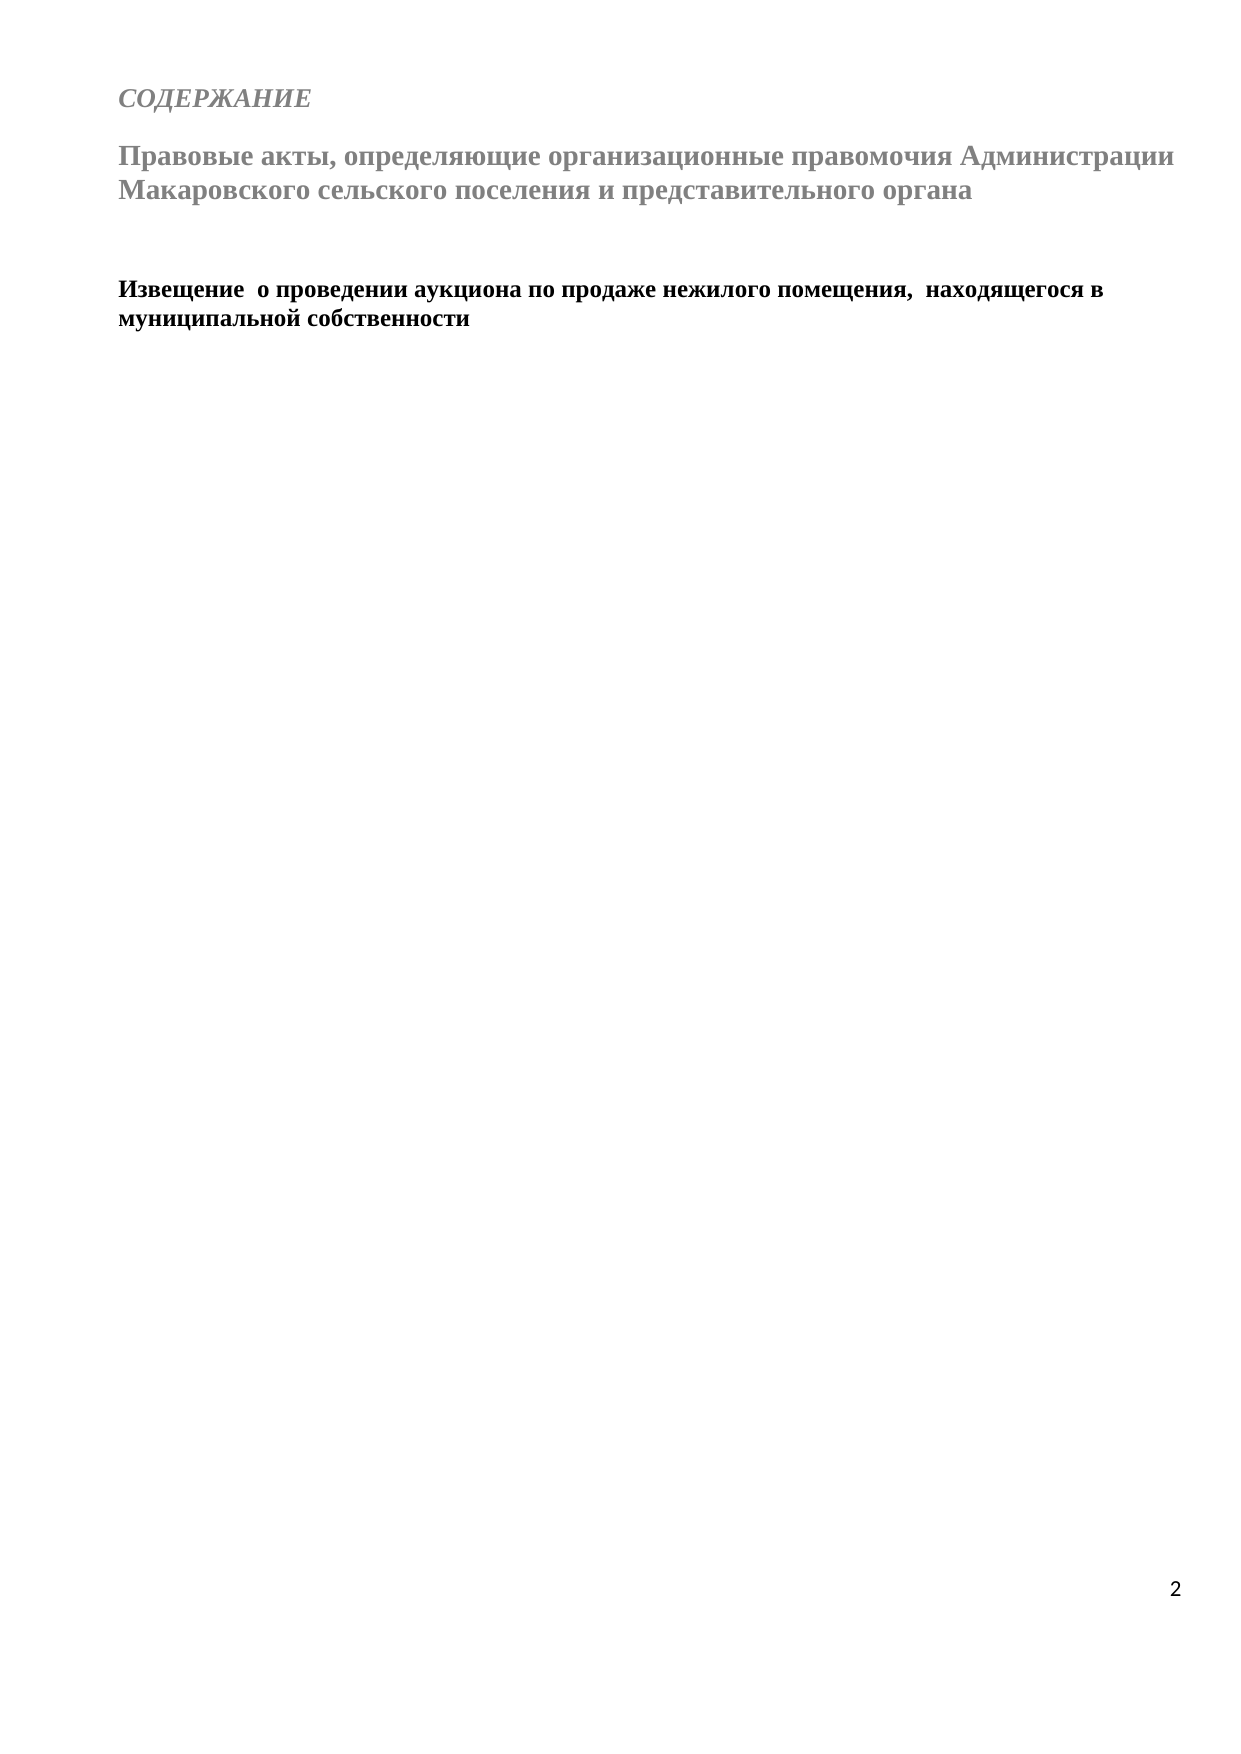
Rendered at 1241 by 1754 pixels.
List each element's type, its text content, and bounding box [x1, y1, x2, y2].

subtitle Правовые акты, определяющие организационные правомочия Администрации Макаровского сельского поселения и представительного органа [118, 138, 1181, 206]
subtitle СОДЕРЖАНИЕ [118, 82, 1181, 113]
text Извещение о проведении аукциона по продаже нежилого помещения, находящегося в муниципальной собственности [118, 274, 1181, 332]
